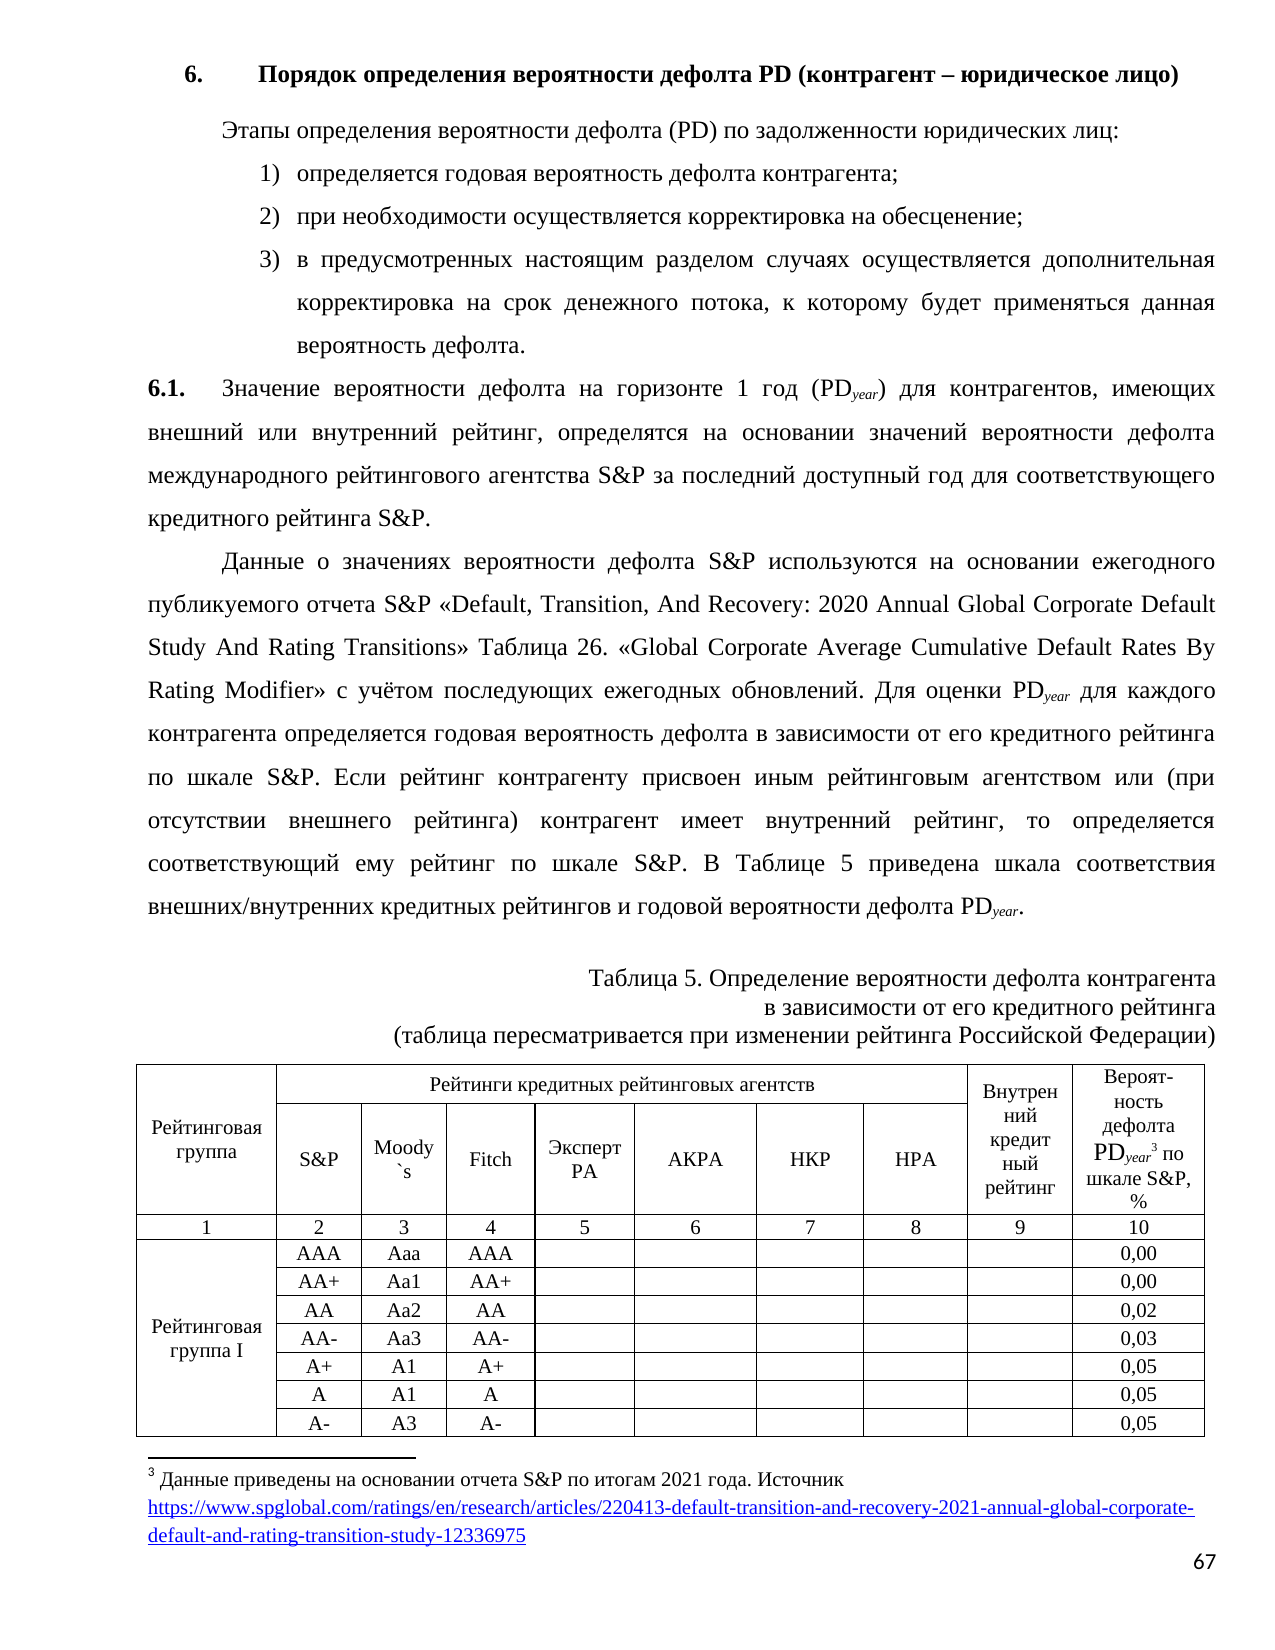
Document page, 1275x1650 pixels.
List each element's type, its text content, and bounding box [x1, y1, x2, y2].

table_cell [968, 1268, 1072, 1295]
table_header Рейтинговая группа [137, 1065, 276, 1213]
table_cell Aa1 [362, 1268, 446, 1295]
table_cell [536, 1409, 634, 1436]
text Этапы определения вероятности дефолта (PD) по задолженности юридических лиц: [148, 115, 1216, 143]
table_cell 3 [362, 1215, 446, 1239]
table_cell [536, 1240, 634, 1267]
table_cell 0,00 [1073, 1240, 1204, 1267]
table_header Вероят-ность дефолта PDyear по шкале S&P, % [1073, 1065, 1204, 1213]
table_cell [757, 1268, 863, 1295]
list в предусмотренных настоящим разделом случаях осуществляется дополнительная корректировка на срок денежного потока, к которому будет применяться данная вероятность дефолта. [259, 244, 1216, 359]
table_cell A [447, 1381, 534, 1408]
table_cell [968, 1324, 1072, 1352]
table_cell AA [277, 1296, 361, 1323]
table_cell 0,05 [1073, 1353, 1204, 1380]
table_cell A [277, 1381, 361, 1408]
table_cell [757, 1240, 863, 1267]
table_cell A3 [362, 1409, 446, 1436]
table_cell 7 [757, 1215, 863, 1239]
text Таблица 5. Определение вероятности дефолта контрагента [148, 963, 1216, 992]
table_cell [536, 1381, 634, 1408]
table_header Внутрен ний кредит ный рейтинг [968, 1065, 1072, 1213]
table_cell [536, 1324, 634, 1352]
table_cell [757, 1409, 863, 1436]
table_cell [968, 1353, 1072, 1380]
table_cell AA- [277, 1324, 361, 1352]
text в зависимости от его кредитного рейтинга [148, 992, 1216, 1020]
table_cell [864, 1268, 967, 1295]
table_cell A1 [362, 1381, 446, 1408]
table_cell Эксперт РА [536, 1104, 634, 1213]
table_cell [635, 1381, 756, 1408]
table_cell [757, 1353, 863, 1380]
table_cell [635, 1324, 756, 1352]
table_cell A1 [362, 1353, 446, 1380]
table_cell [864, 1324, 967, 1352]
list Порядок определения вероятности дефолта PD (контрагент – юридическое лицо) [148, 59, 1216, 88]
table_cell 9 [968, 1215, 1072, 1239]
table_cell S&P [277, 1104, 361, 1213]
table_cell НКР [757, 1104, 863, 1213]
table_cell A+ [447, 1353, 534, 1380]
table_cell [635, 1240, 756, 1267]
table_cell 0,05 [1073, 1381, 1204, 1408]
table_cell 5 [536, 1215, 634, 1239]
table_cell Aa3 [362, 1324, 446, 1352]
table_cell Рейтинговая группа I [137, 1240, 276, 1436]
table_cell AAA [447, 1240, 534, 1267]
table_cell AA+ [277, 1268, 361, 1295]
table_cell A+ [277, 1353, 361, 1380]
table_cell 4 [447, 1215, 534, 1239]
table_cell [635, 1268, 756, 1295]
table_cell Aaa [362, 1240, 446, 1267]
table_cell 0,02 [1073, 1296, 1204, 1323]
table_cell AA+ [447, 1268, 534, 1295]
list определяется годовая вероятность дефолта контрагента; [259, 158, 1216, 187]
table_cell [864, 1296, 967, 1323]
table_cell [757, 1324, 863, 1352]
table_cell [864, 1240, 967, 1267]
table_cell Moody`s [362, 1104, 446, 1213]
table_cell A- [277, 1409, 361, 1436]
table_cell [968, 1240, 1072, 1267]
table_cell АКРА [635, 1104, 756, 1213]
table_cell AA- [447, 1324, 534, 1352]
table_cell [968, 1296, 1072, 1323]
table_cell Fitch [447, 1104, 534, 1213]
table_cell AA [447, 1296, 534, 1323]
table_cell [635, 1296, 756, 1323]
table_header Рейтинги кредитных рейтинговых агентств [277, 1065, 967, 1103]
table_cell 1 [137, 1215, 276, 1239]
table_cell [968, 1409, 1072, 1436]
table_cell [864, 1381, 967, 1408]
table_cell 8 [864, 1215, 967, 1239]
table_cell Aa2 [362, 1296, 446, 1323]
table_cell AAA [277, 1240, 361, 1267]
text Данные о значениях вероятности дефолта S&P используются на основании ежегодного публикуемого отчета S&P «Default, Transition, And Recovery: 2020 Annual Global Corporate Default Study And Rating Transitions» Таблица 26. «Global Corporate Average Cumulative Default Rates By Rating Modifier» с учётом последующих ежегодных обновлений. Для оценки PDyear для каждого контрагента определяется годовая вероятность дефолта в зависимости от его кредитного рейтинга по шкале S&P. Если рейтинг контрагенту присвоен иным рейтинговым агентством или (при отсутствии внешнего рейтинга) контрагент имеет внутренний рейтинг, то определяется соответствующий ему рейтинг по шкале S&P. В Таблице 5 приведена шкала соответствия внешних/внутренних кредитных рейтингов и годовой вероятности дефолта PDyear. [148, 546, 1216, 920]
table_cell [757, 1296, 863, 1323]
table_cell [536, 1353, 634, 1380]
table_cell [635, 1409, 756, 1436]
table_cell [536, 1268, 634, 1295]
table_cell 6 [635, 1215, 756, 1239]
table_cell [536, 1296, 634, 1323]
table_cell 2 [277, 1215, 361, 1239]
table_cell 10 [1073, 1215, 1204, 1239]
table_cell A- [447, 1409, 534, 1436]
table_cell [864, 1409, 967, 1436]
table_cell [968, 1381, 1072, 1408]
table_cell НРА [864, 1104, 967, 1213]
text 6.1. Значение вероятности дефолта на горизонте 1 год (PDyear) для контрагентов, имеющих внешний или внутренний рейтинг, определятся на основании значений вероятности дефолта международного рейтингового агентства S&P за последний доступный год для соответствующего кредитного рейтинга S&P. [148, 373, 1216, 532]
list при необходимости осуществляется корректировка на обесценение; [259, 201, 1216, 230]
table_cell [635, 1353, 756, 1380]
table_cell [864, 1353, 967, 1380]
text (таблица пересматривается при изменении рейтинга Российской Федерации) [148, 1020, 1216, 1049]
table_cell 0,00 [1073, 1268, 1204, 1295]
table_cell 0,05 [1073, 1409, 1204, 1436]
table_cell [757, 1381, 863, 1408]
table_cell 0,03 [1073, 1324, 1204, 1352]
